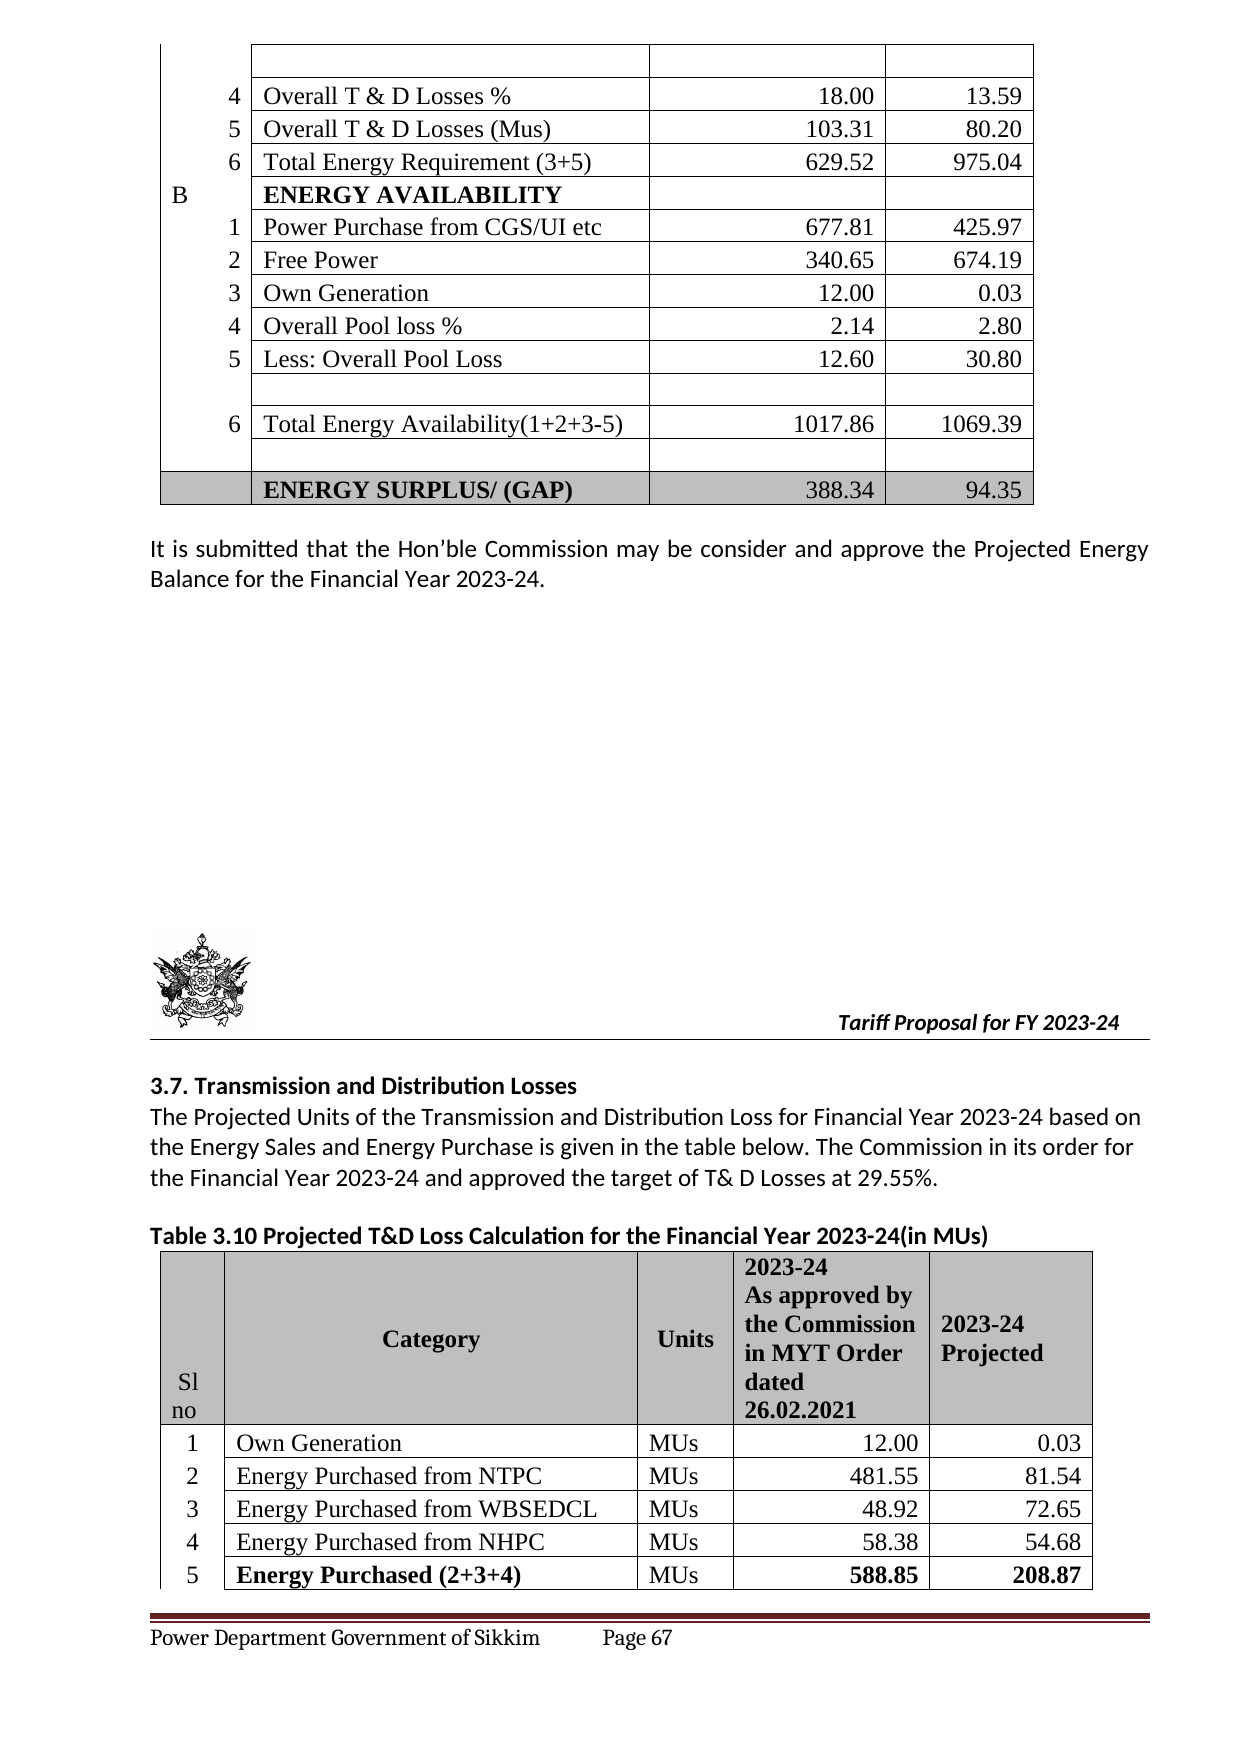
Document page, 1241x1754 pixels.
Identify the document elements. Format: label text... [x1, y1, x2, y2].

text 3.7. Transmission and Distribution Losses [150, 1070, 1150, 1101]
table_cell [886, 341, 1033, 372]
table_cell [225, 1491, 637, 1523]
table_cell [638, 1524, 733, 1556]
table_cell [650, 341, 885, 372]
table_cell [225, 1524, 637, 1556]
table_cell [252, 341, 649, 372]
text Table 3.10 Projected T&D Loss Calculation for the Financial Year 2023-24(in MUs) [150, 1220, 1150, 1251]
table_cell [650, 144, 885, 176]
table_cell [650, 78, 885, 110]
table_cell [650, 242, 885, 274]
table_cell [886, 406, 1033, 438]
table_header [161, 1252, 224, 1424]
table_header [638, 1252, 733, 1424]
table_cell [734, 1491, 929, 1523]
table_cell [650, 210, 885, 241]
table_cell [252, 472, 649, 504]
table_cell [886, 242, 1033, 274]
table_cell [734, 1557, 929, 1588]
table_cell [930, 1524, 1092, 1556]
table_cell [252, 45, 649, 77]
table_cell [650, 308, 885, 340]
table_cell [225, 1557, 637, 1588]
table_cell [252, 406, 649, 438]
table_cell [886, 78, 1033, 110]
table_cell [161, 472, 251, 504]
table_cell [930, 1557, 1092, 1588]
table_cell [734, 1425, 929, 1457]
picture [150, 929, 257, 1031]
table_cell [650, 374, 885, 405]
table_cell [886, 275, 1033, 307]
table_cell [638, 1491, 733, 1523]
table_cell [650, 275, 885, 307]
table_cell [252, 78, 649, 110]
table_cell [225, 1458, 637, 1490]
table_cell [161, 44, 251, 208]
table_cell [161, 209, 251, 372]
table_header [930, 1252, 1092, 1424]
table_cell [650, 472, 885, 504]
text The Projected Units of the Transmission and Distribution Loss for Financial Year 2023-24 based on the Energy Sales and Energy Purchase is given in the table below. The Commission in its order for the Financial Year 2023-24 and approved the target of T& D Losses at 29.55%. [150, 1101, 1150, 1192]
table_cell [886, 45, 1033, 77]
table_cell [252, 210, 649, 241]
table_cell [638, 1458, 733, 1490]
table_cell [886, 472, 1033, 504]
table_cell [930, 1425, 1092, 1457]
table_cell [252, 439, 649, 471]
text It is submitted that the Hon’ble Commission may be consider and approve the Projected Energy Balance for the Financial Year 2023-24. [150, 533, 1150, 594]
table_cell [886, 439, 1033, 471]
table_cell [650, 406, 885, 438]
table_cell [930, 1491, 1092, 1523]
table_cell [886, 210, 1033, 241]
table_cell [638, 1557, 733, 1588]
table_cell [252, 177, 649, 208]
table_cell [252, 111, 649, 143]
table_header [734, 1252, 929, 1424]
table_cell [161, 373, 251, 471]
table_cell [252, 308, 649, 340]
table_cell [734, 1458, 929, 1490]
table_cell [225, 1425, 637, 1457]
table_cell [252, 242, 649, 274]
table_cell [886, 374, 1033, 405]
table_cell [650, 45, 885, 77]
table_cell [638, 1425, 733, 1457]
text Tariff Proposal for FY 2023-24 [150, 929, 1150, 1039]
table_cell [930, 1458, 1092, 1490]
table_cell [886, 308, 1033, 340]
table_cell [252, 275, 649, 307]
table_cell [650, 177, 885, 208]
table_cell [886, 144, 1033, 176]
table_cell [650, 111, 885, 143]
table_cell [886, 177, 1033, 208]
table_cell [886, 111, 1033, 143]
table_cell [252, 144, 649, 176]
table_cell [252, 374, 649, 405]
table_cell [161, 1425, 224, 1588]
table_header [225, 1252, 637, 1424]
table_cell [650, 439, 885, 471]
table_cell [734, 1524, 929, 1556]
